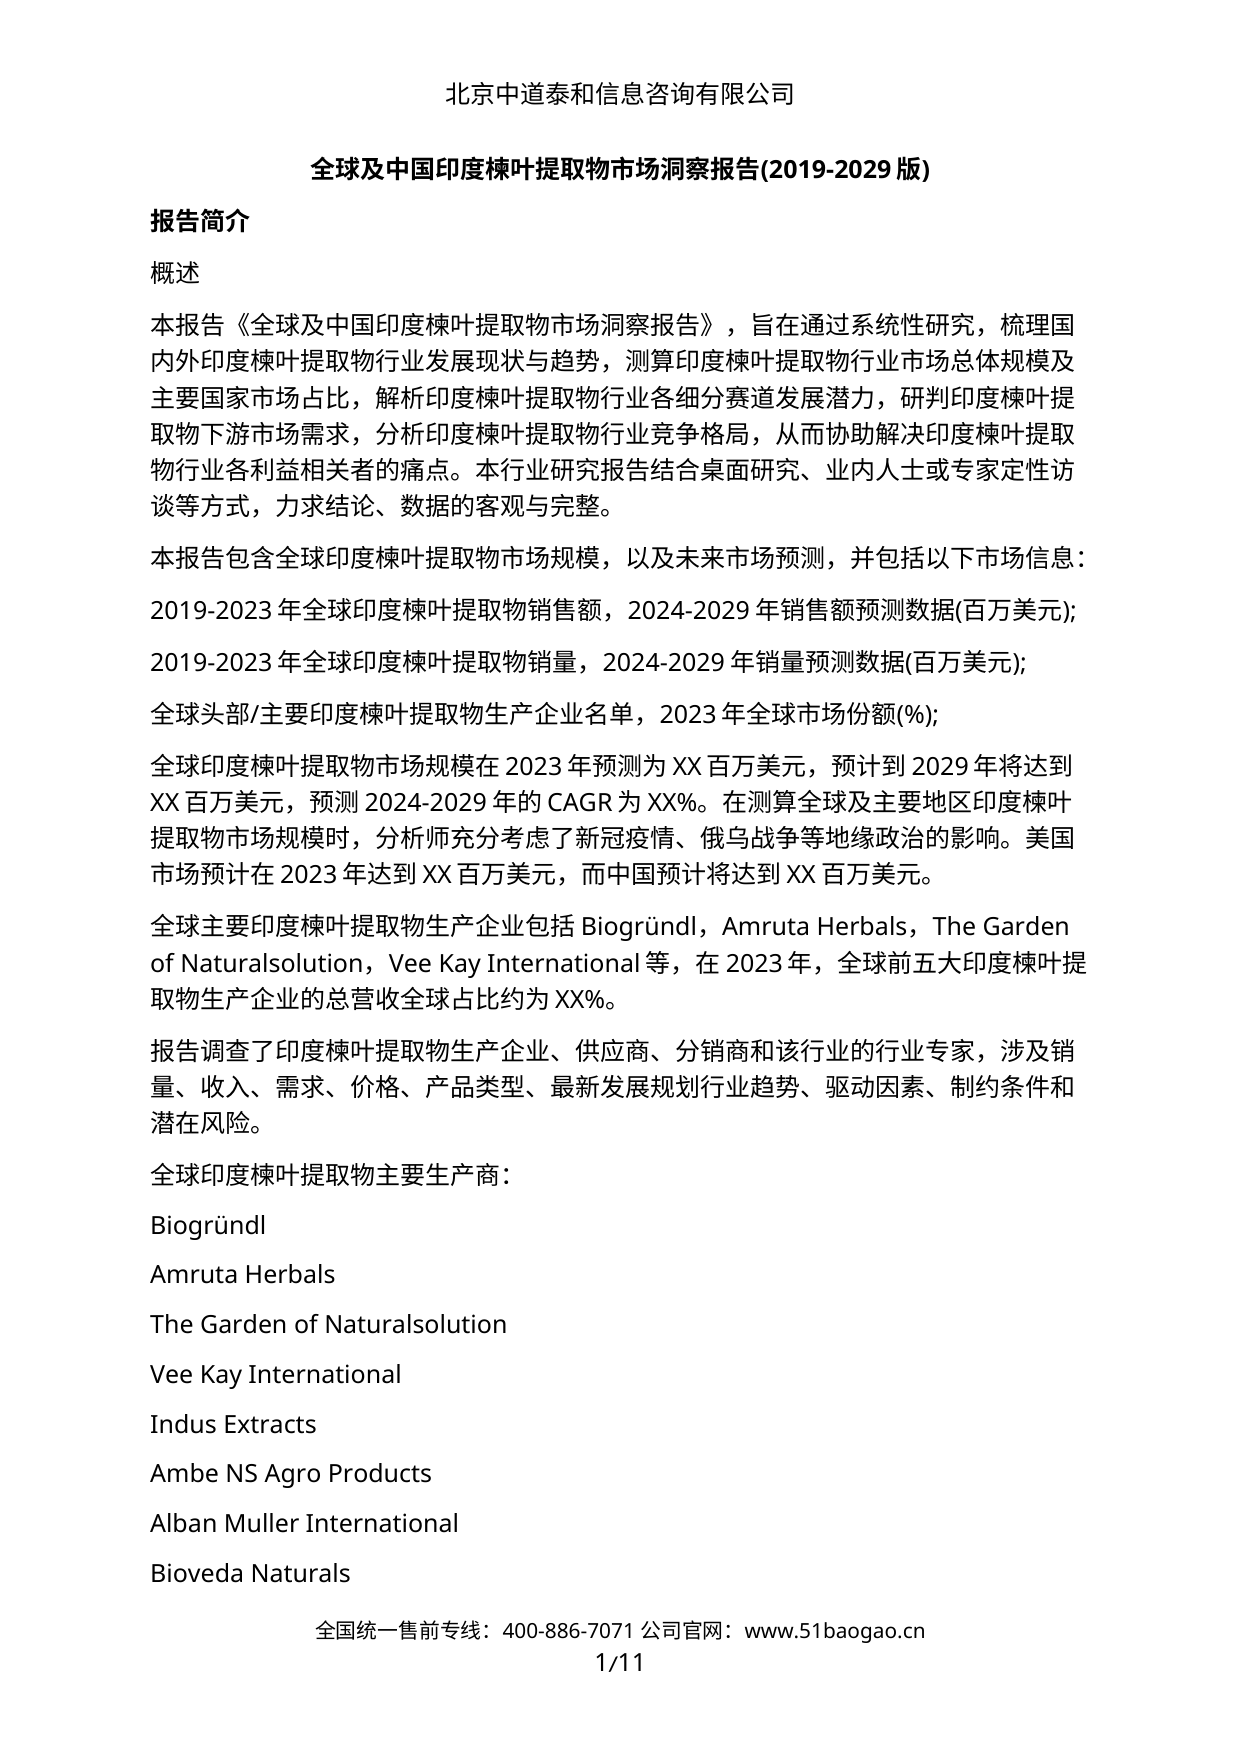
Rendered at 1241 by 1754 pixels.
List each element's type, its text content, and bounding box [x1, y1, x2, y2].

text Vee Kay International [150, 1357, 1090, 1391]
text Indus Extracts [150, 1406, 1090, 1440]
text 全球印度楝叶提取物主要生产商： [150, 1156, 1090, 1192]
text 2019-2023年全球印度楝叶提取物销量，2024-2029年销量预测数据(百万美元); [150, 642, 1090, 679]
text 全球及中国印度楝叶提取物市场洞察报告(2019-2029版) [150, 150, 1090, 186]
text The Garden of Naturalsolution [150, 1307, 1090, 1341]
text 全球头部/主要印度楝叶提取物生产企业名单，2023年全球市场份额(%); [150, 694, 1090, 731]
text 全球印度楝叶提取物市场规模在2023年预测为XX百万美元，预计到2029年将达到XX百万美元，预测2024-2029年的CAGR为XX%。在测算全球及主要地区印度楝叶提取物市场规模时，分析师充分考虑了新冠疫情、俄乌战争等地缘政治的影响。美国市场预计在2023年达到XX百万美元，而中国预计将达到XX百万美元。 [150, 746, 1090, 891]
text Alban Muller International [150, 1506, 1090, 1540]
text 报告简介 [150, 202, 1090, 238]
text 概述 [150, 254, 1090, 290]
text 本报告包含全球印度楝叶提取物市场规模，以及未来市场预测，并包括以下市场信息： [150, 539, 1090, 575]
text Bioveda Naturals [150, 1555, 1090, 1589]
text 本报告《全球及中国印度楝叶提取物市场洞察报告》，旨在通过系统性研究，梳理国内外印度楝叶提取物行业发展现状与趋势，测算印度楝叶提取物行业市场总体规模及主要国家市场占比，解析印度楝叶提取物行业各细分赛道发展潜力，研判印度楝叶提取物下游市场需求，分析印度楝叶提取物行业竞争格局，从而协助解决印度楝叶提取物行业各利益相关者的痛点。本行业研究报告结合桌面研究、业内人士或专家定性访谈等方式，力求结论、数据的客观与完整。 [150, 306, 1090, 523]
text Biogründl [150, 1207, 1090, 1242]
text 全球主要印度楝叶提取物生产企业包括 Biogründl，Amruta Herbals，The Garden of Naturalsolution，Vee Kay International等，在2023年，全球前五大印度楝叶提取物生产企业的总营收全球占比约为XX%。 [150, 907, 1090, 1016]
text 2019-2023年全球印度楝叶提取物销售额，2024-2029年销售额预测数据(百万美元); [150, 591, 1090, 627]
text Ambe NS Agro Products [150, 1456, 1090, 1490]
text 报告调查了印度楝叶提取物生产企业、供应商、分销商和该行业的行业专家，涉及销量、收入、需求、价格、产品类型、最新发展规划行业趋势、驱动因素、制约条件和潜在风险。 [150, 1031, 1090, 1140]
text Amruta Herbals [150, 1257, 1090, 1291]
